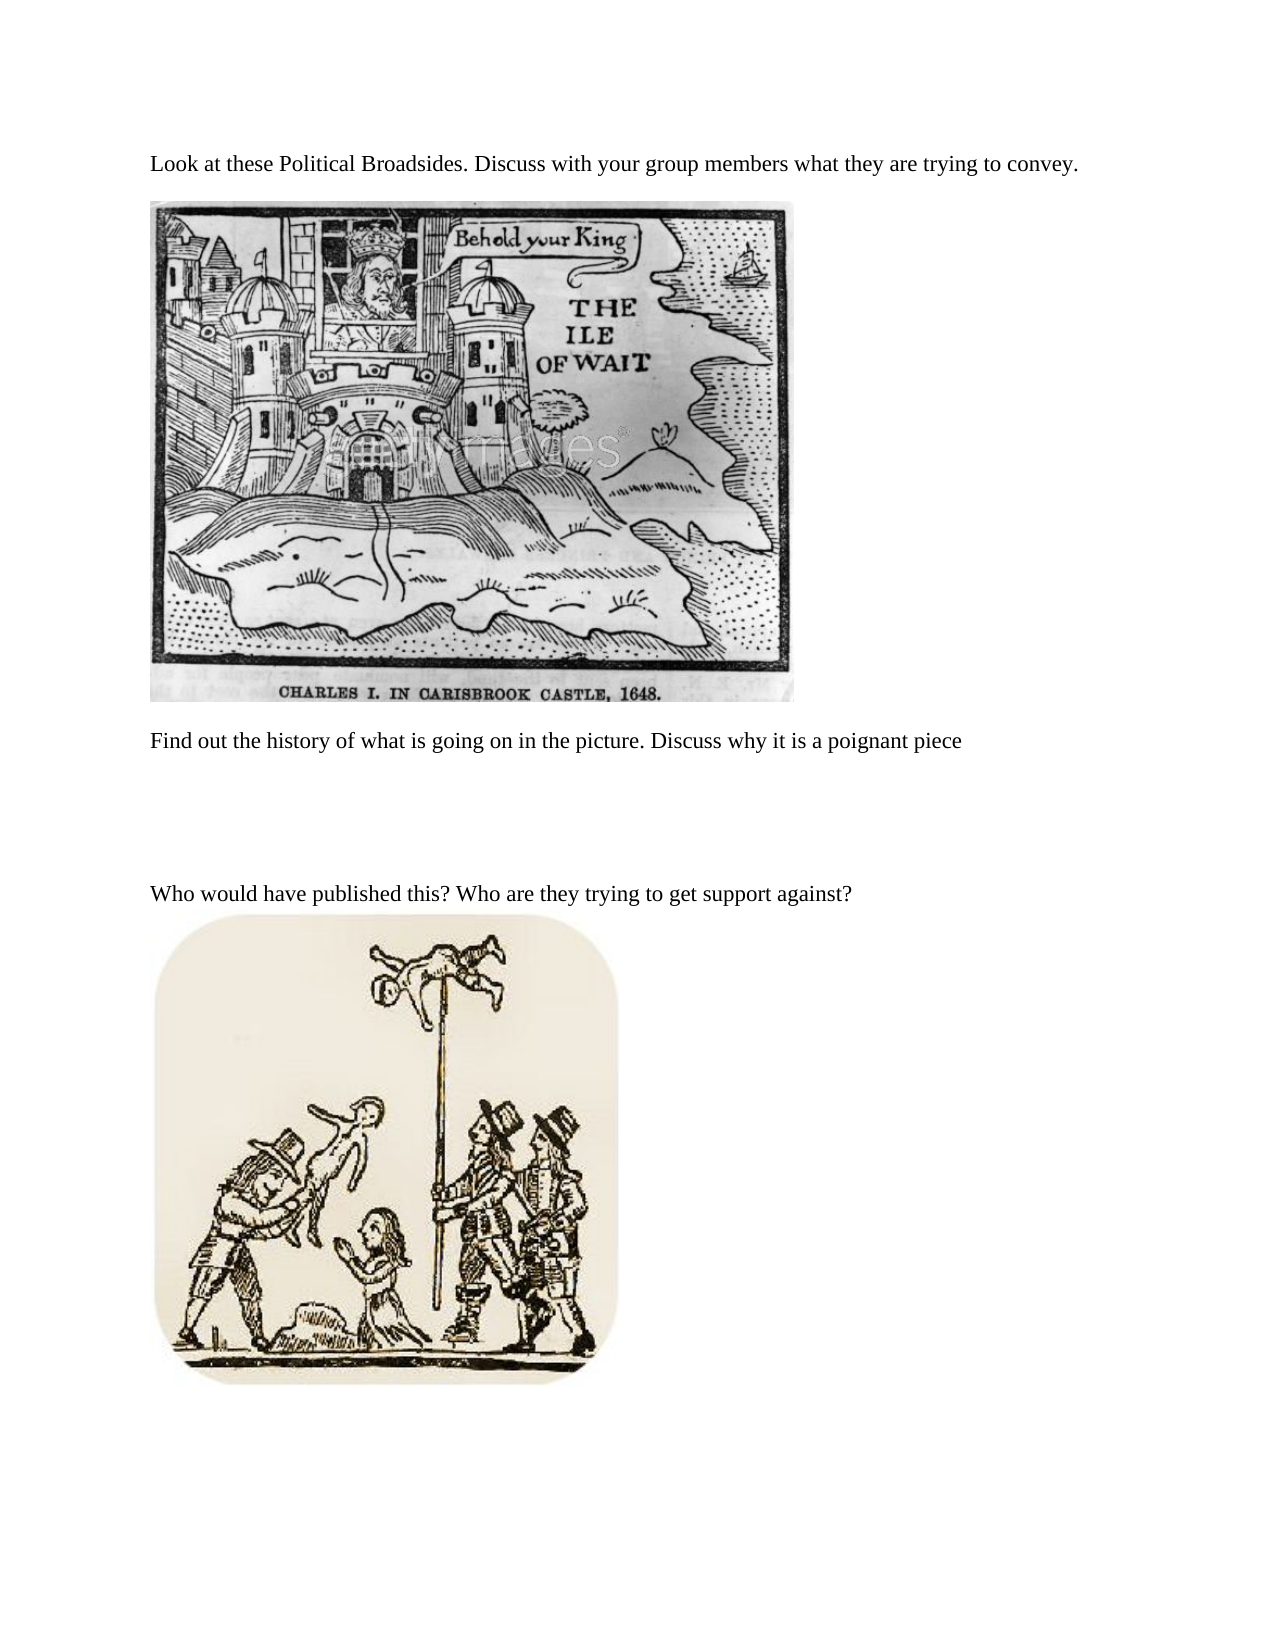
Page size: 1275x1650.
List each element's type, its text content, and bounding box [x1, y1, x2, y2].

text Look at these Political Broadsides. Discuss with your group members what they are trying to convey. [150, 150, 1125, 176]
picture [150, 910, 620, 1388]
picture [150, 201, 794, 702]
text Find out the history of what is going on in the picture. Discuss why it is a poignant piece [150, 727, 1125, 753]
